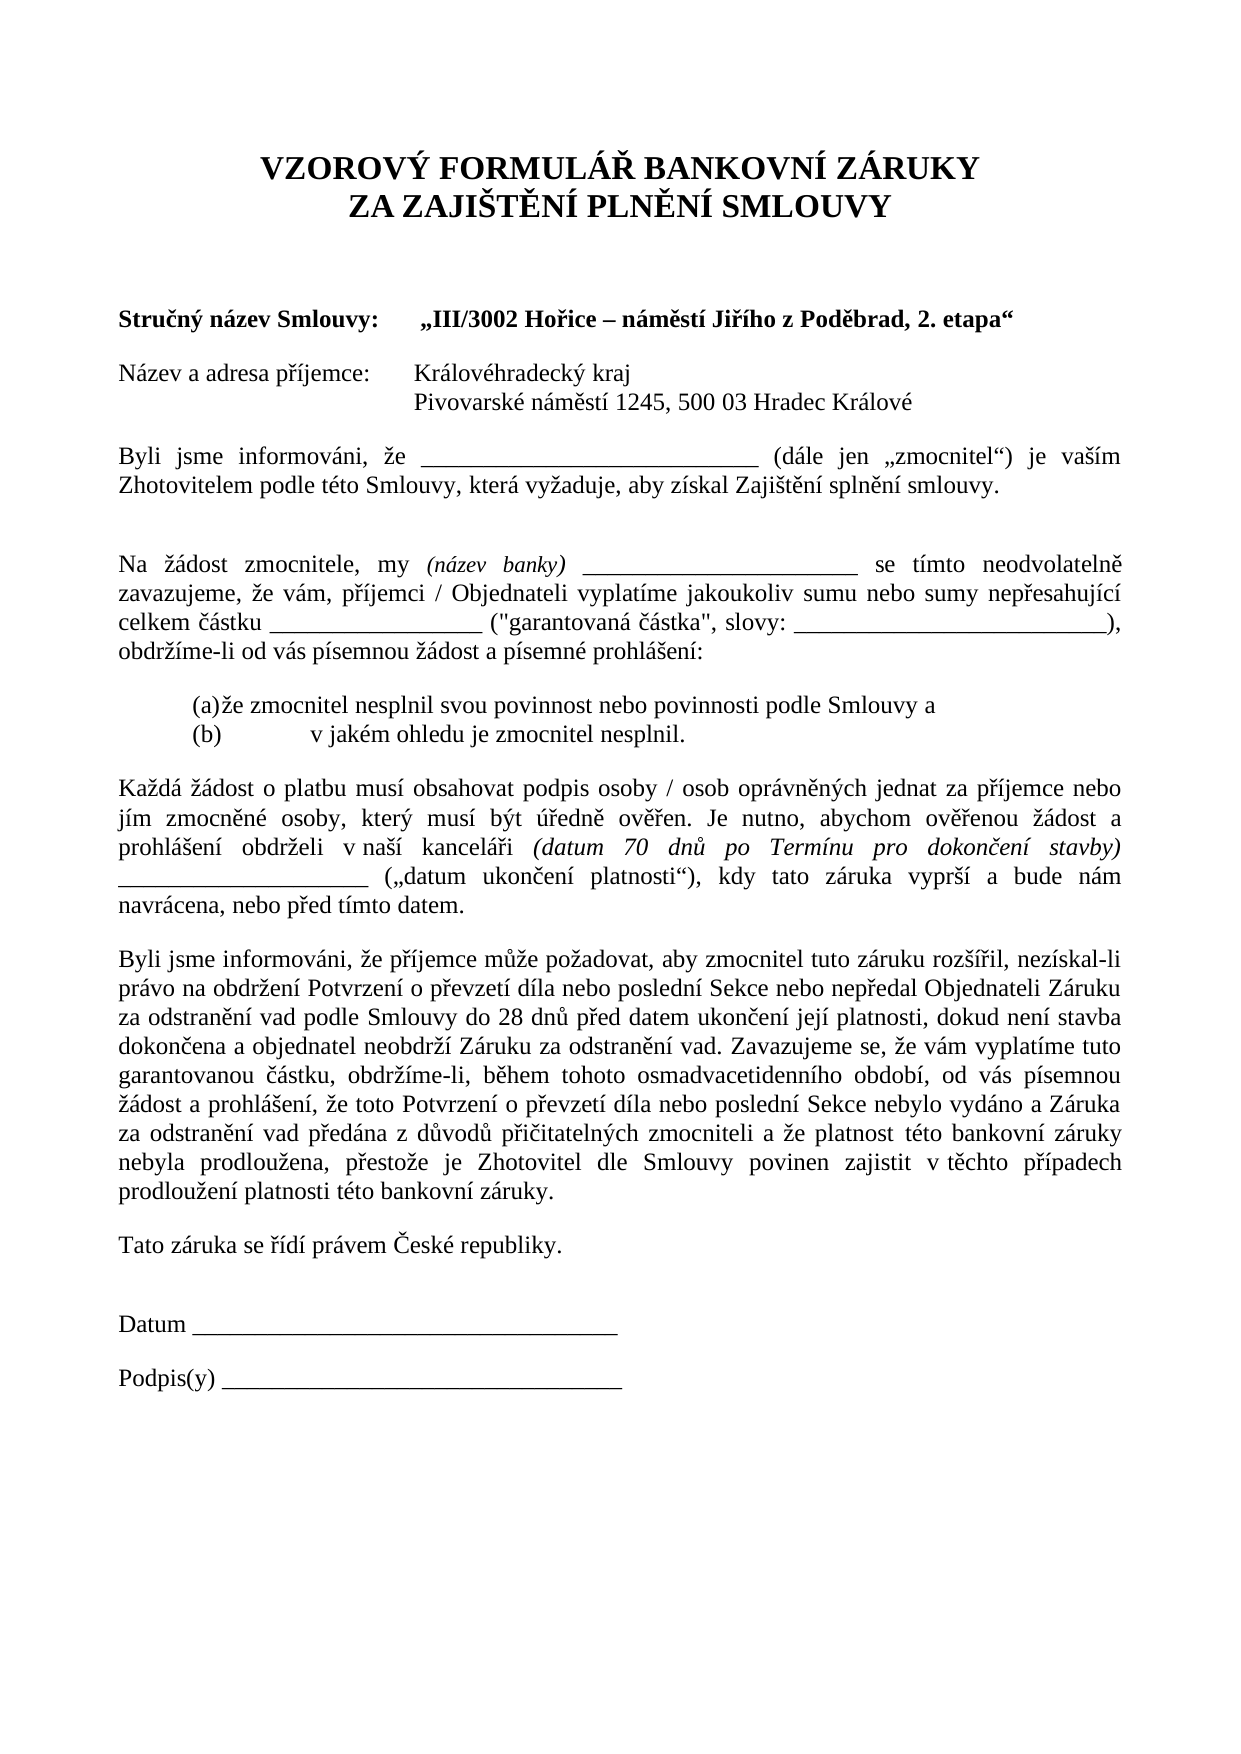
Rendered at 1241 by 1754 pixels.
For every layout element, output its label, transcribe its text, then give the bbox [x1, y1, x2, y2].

text Tato záruka se řídí právem České republiky. [118, 1230, 1122, 1259]
text Stručný název Smlouvy: „III/3002 Hořice – náměstí Jiřího z Poděbrad, 2. etapa“ [118, 304, 1122, 333]
text Název a adresa příjemce: Královéhradecký kraj [118, 358, 1122, 387]
subtitle ZA ZAJIŠTĚNÍ PLNĚNÍ SMLOUVY [118, 186, 1122, 224]
text Datum __________________________________ [118, 1309, 1122, 1338]
text Pivovarské náměstí 1245, 500 03 Hradec Králové [340, 387, 1122, 416]
subtitle VZOROVÝ FORMULÁŘ BANKOVNÍ ZÁRUKY [118, 148, 1122, 186]
text Podpis(y) ________________________________ [118, 1363, 1122, 1392]
list že zmocnitel nesplnil svou povinnost nebo povinnosti podle Smlouvy a [192, 690, 1122, 719]
text Byli jsme informováni, že ___________________________ (dále jen „zmocnitel“) je vaším Zhotovitelem podle této Smlouvy, která vyžaduje, aby získal Zajištění splnění smlouvy. [118, 441, 1122, 499]
text Každá žádost o platbu musí obsahovat podpis osoby / osob oprávněných jednat za příjemce nebo jím zmocněné osoby, který musí být úředně ověřen. Je nutno, abychom ověřenou žádost a prohlášení obdrželi v naší kanceláři (datum 70 dnů po Termínu pro dokončení stavby) ____________________ („datum ukončení platnosti“), kdy tato záruka vyprší a bude nám navrácena, nebo před tímto datem. [118, 773, 1122, 919]
text Na žádost zmocnitele, my (název banky) ______________________ se tímto neodvolatelně zavazujeme, že vám, příjemci / Objednateli vyplatíme jakoukoliv sumu nebo sumy nepřesahující celkem částku _________________ ("garantovaná částka", slovy: _________________________), obdržíme-li od vás písemnou žádost a písemné prohlášení: [118, 549, 1122, 665]
text Byli jsme informováni, že příjemce může požadovat, aby zmocnitel tuto záruku rozšířil, nezískal-li právo na obdržení Potvrzení o převzetí díla nebo poslední Sekce nebo nepředal Objednateli Záruku za odstranění vad podle Smlouvy do 28 dnů před datem ukončení její platnosti, dokud není stavba dokončena a objednatel neobdrží Záruku za odstranění vad. Zavazujeme se, že vám vyplatíme tuto garantovanou částku, obdržíme-li, během tohoto osmadvacetidenního období, od vás písemnou žádost a prohlášení, že toto Potvrzení o převzetí díla nebo poslední Sekce nebylo vydáno a Záruka za odstranění vad předána z důvodů přičitatelných zmocniteli a že platnost této bankovní záruky nebyla prodloužena, přestože je Zhotovitel dle Smlouvy povinen zajistit v těchto případech prodloužení platnosti této bankovní záruky. [118, 944, 1122, 1205]
list v jakém ohledu je zmocnitel nesplnil. [192, 719, 1122, 748]
